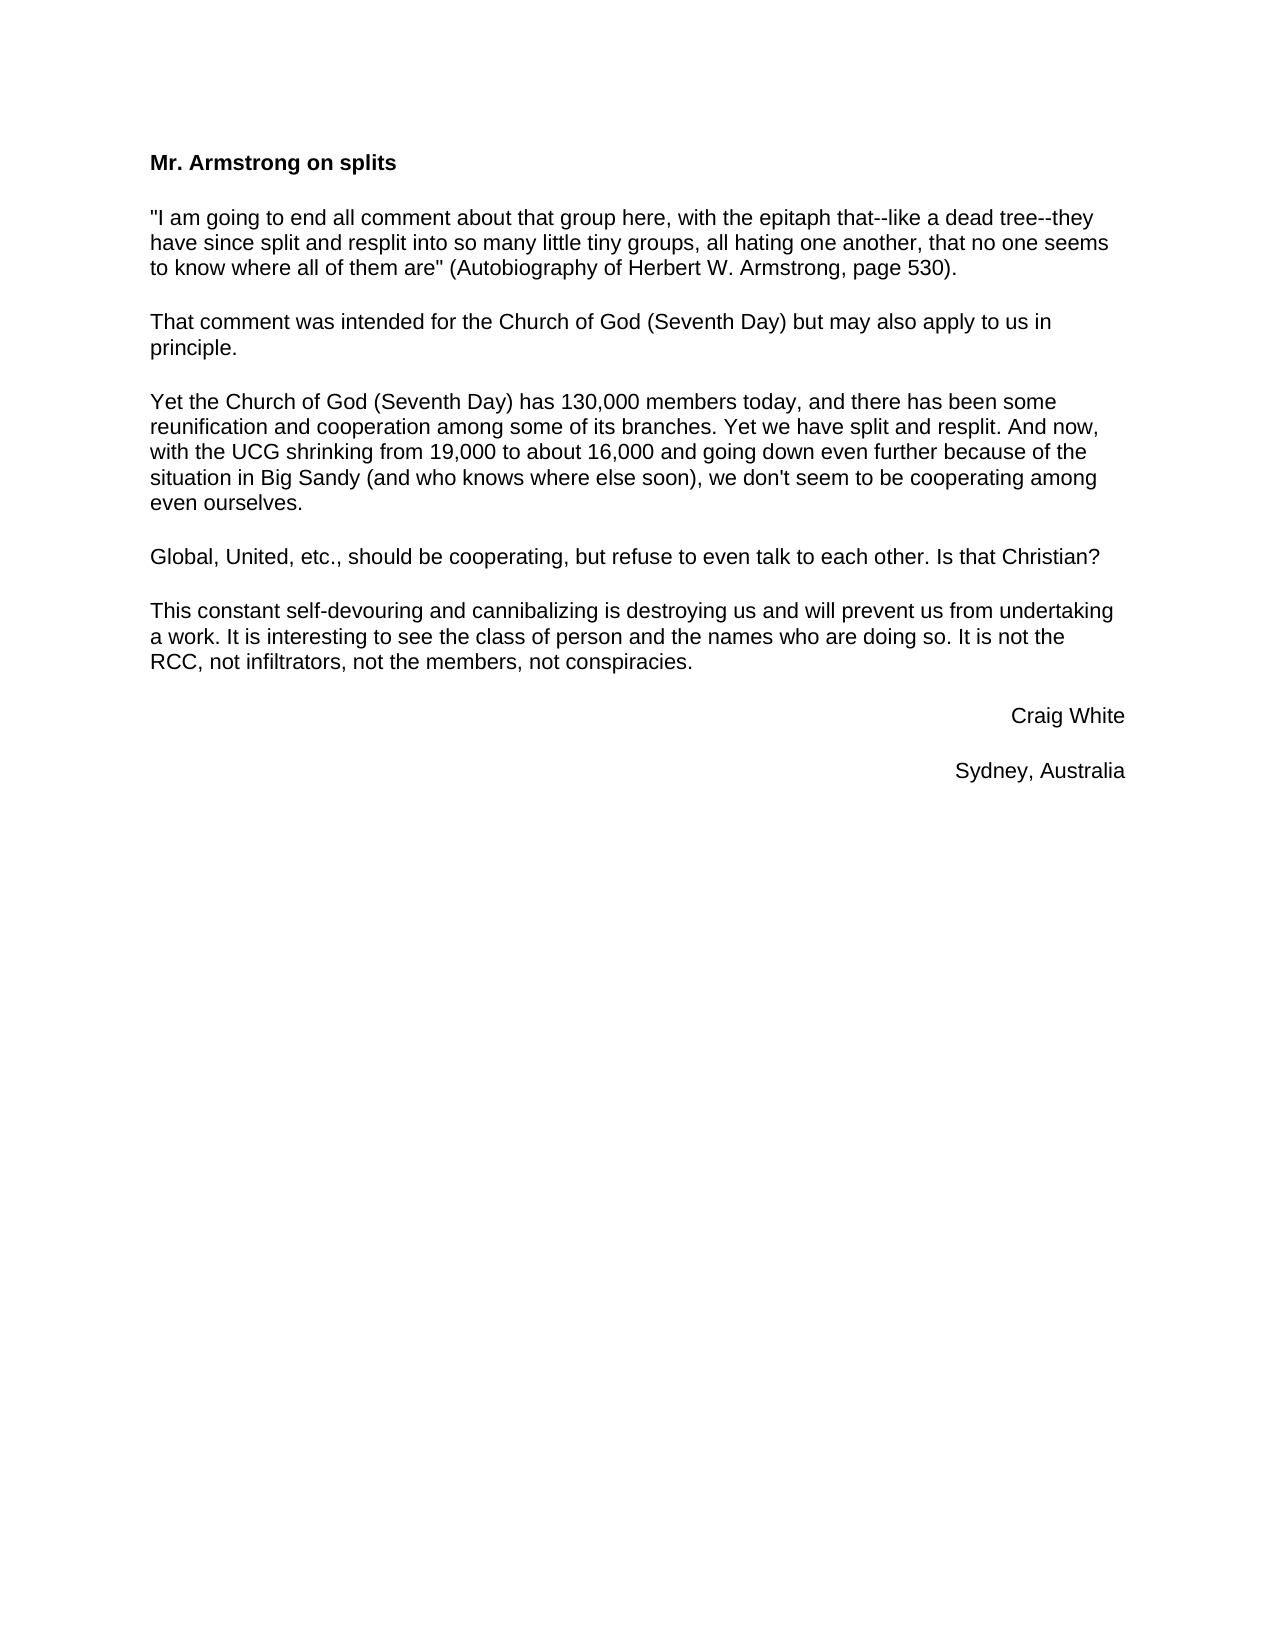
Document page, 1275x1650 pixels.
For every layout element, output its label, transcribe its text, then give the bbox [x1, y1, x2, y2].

text Yet the Church of God (Seventh Day) has 130,000 members today, and there has been some reunification and cooperation among some of its branches. Yet we have split and resplit. And now, with the UCG shrinking from 19,000 to about 16,000 and going down even further because of the situation in Big Sandy (and who knows where else soon), we don't seem to be cooperating among even ourselves. [150, 389, 1125, 515]
text This constant self-devouring and cannibalizing is destroying us and will prevent us from undertaking a work. It is interesting to see the class of person and the names who are doing so. It is not the RCC, not infiltrators, not the members, not conspiracies. [150, 598, 1125, 674]
text Mr. Armstrong on splits [150, 150, 1125, 175]
text "I am going to end all comment about that group here, with the epitaph that--like a dead tree--they have since split and resplit into so many little tiny groups, all hating one another, that no one seems to know where all of them are" (Autobiography of Herbert W. Armstrong, page 530). [150, 204, 1125, 280]
text Craig White [150, 703, 1125, 728]
text Sydney, Australia [150, 757, 1125, 783]
text Global, United, etc., should be cooperating, but refuse to even talk to each other. Is that Christian? [150, 544, 1125, 569]
text That comment was intended for the Church of God (Seventh Day) but may also apply to us in principle. [150, 309, 1125, 359]
